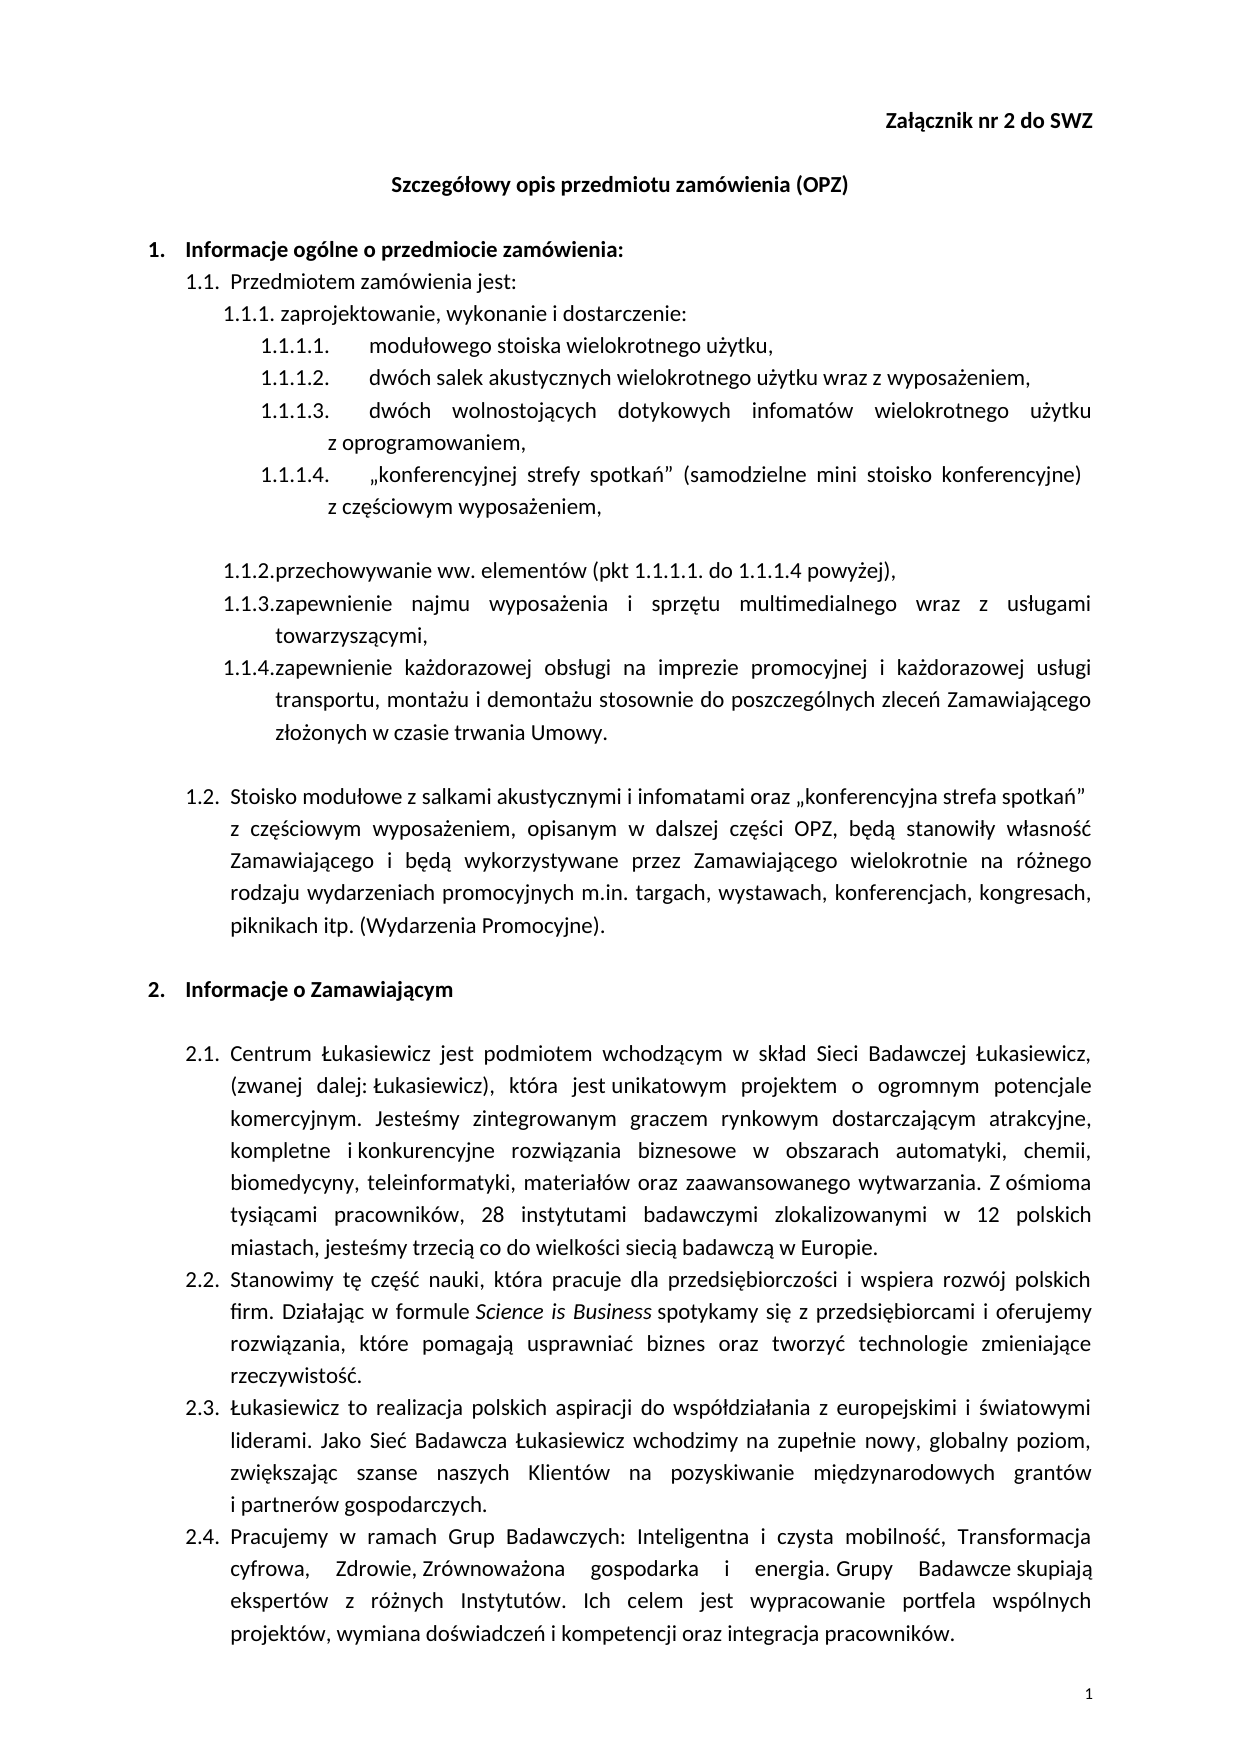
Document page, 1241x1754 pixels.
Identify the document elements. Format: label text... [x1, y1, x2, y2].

list Pracujemy w ramach Grup Badawczych: Inteligentna i czysta mobilność, Transformacja cyfrowa, Zdrowie, Zrównoważona gospodarka i energia. Grupy Badawcze skupiają ekspertów z różnych Instytutów. Ich celem jest wypracowanie portfela wspólnych projektów, wymiana doświadczeń i kompetencji oraz integracja pracowników. [185, 1522, 1093, 1647]
list dwóch salek akustycznych wielokrotnego użytku wraz z wyposażeniem, [260, 363, 1093, 392]
list Stoisko modułowe z salkami akustycznymi i infomatami oraz „konferencyjna strefa spotkań” z częściowym wyposażeniem, opisanym w dalszej części OPZ, będą stanowiły własność Zamawiającego i będą wykorzystywane przez Zamawiającego wielokrotnie na różnego rodzaju wydarzeniach promocyjnych m.in. targach, wystawach, konferencjach, kongresach, piknikach itp. (Wydarzenia Promocyjne). [185, 782, 1093, 939]
list Stanowimy tę część nauki, która pracuje dla przedsiębiorczości i wspiera rozwój polskich firm. Działając w formule Science is Business spotykamy się z przedsiębiorcami i oferujemy rozwiązania, które pomagają usprawniać biznes oraz tworzyć technologie zmieniające rzeczywistość. [185, 1265, 1093, 1389]
list Przedmiotem zamówienia jest: [185, 267, 1093, 295]
list dwóch wolnostojących dotykowych infomatów wielokrotnego użytku z oprogramowaniem, [260, 396, 1093, 456]
list „konferencyjnej strefy spotkań” (samodzielne mini stoisko konferencyjne) z częściowym wyposażeniem, [260, 460, 1093, 520]
list zaprojektowanie, wykonanie i dostarczenie: [223, 299, 1093, 327]
list zapewnienie najmu wyposażenia i sprzętu multimedialnego wraz z usługami towarzyszącymi, [223, 589, 1093, 649]
list modułowego stoiska wielokrotnego użytku, [260, 331, 1093, 359]
list Łukasiewicz to realizacja polskich aspiracji do współdziałania z europejskimi i światowymi liderami. Jako Sieć Badawcza Łukasiewicz wchodzimy na zupełnie nowy, globalny poziom, zwiększając szanse naszych Klientów na pozyskiwanie międzynarodowych grantów i partnerów gospodarczych. [185, 1393, 1093, 1518]
list Szczegółowy opis przedmiotu zamówienia (OPZ) [148, 170, 1093, 198]
list Informacje ogólne o przedmiocie zamówienia: [148, 235, 1093, 263]
text Załącznik nr 2 do SWZ [148, 106, 1093, 134]
list Informacje o Zamawiającym [148, 975, 1093, 1003]
list Centrum Łukasiewicz jest podmiotem wchodzącym w skład Sieci Badawczej Łukasiewicz, (zwanej dalej: Łukasiewicz), która jest unikatowym projektem o ogromnym potencjale komercyjnym. Jesteśmy zintegrowanym graczem rynkowym dostarczającym atrakcyjne, kompletne i konkurencyjne rozwiązania biznesowe w obszarach automatyki, chemii, biomedycyny, teleinformatyki, materiałów oraz zaawansowanego wytwarzania. Z ośmioma tysiącami pracowników, 28 instytutami badawczymi zlokalizowanymi w 12 polskich miastach, jesteśmy trzecią co do wielkości siecią badawczą w Europie. [185, 1039, 1093, 1261]
list przechowywanie ww. elementów (pkt 1.1.1.1. do 1.1.1.4 powyżej), [223, 557, 1093, 585]
list zapewnienie każdorazowej obsługi na imprezie promocyjnej i każdorazowej usługi transportu, montażu i demontażu stosownie do poszczególnych zleceń Zamawiającego złożonych w czasie trwania Umowy. [223, 653, 1093, 746]
